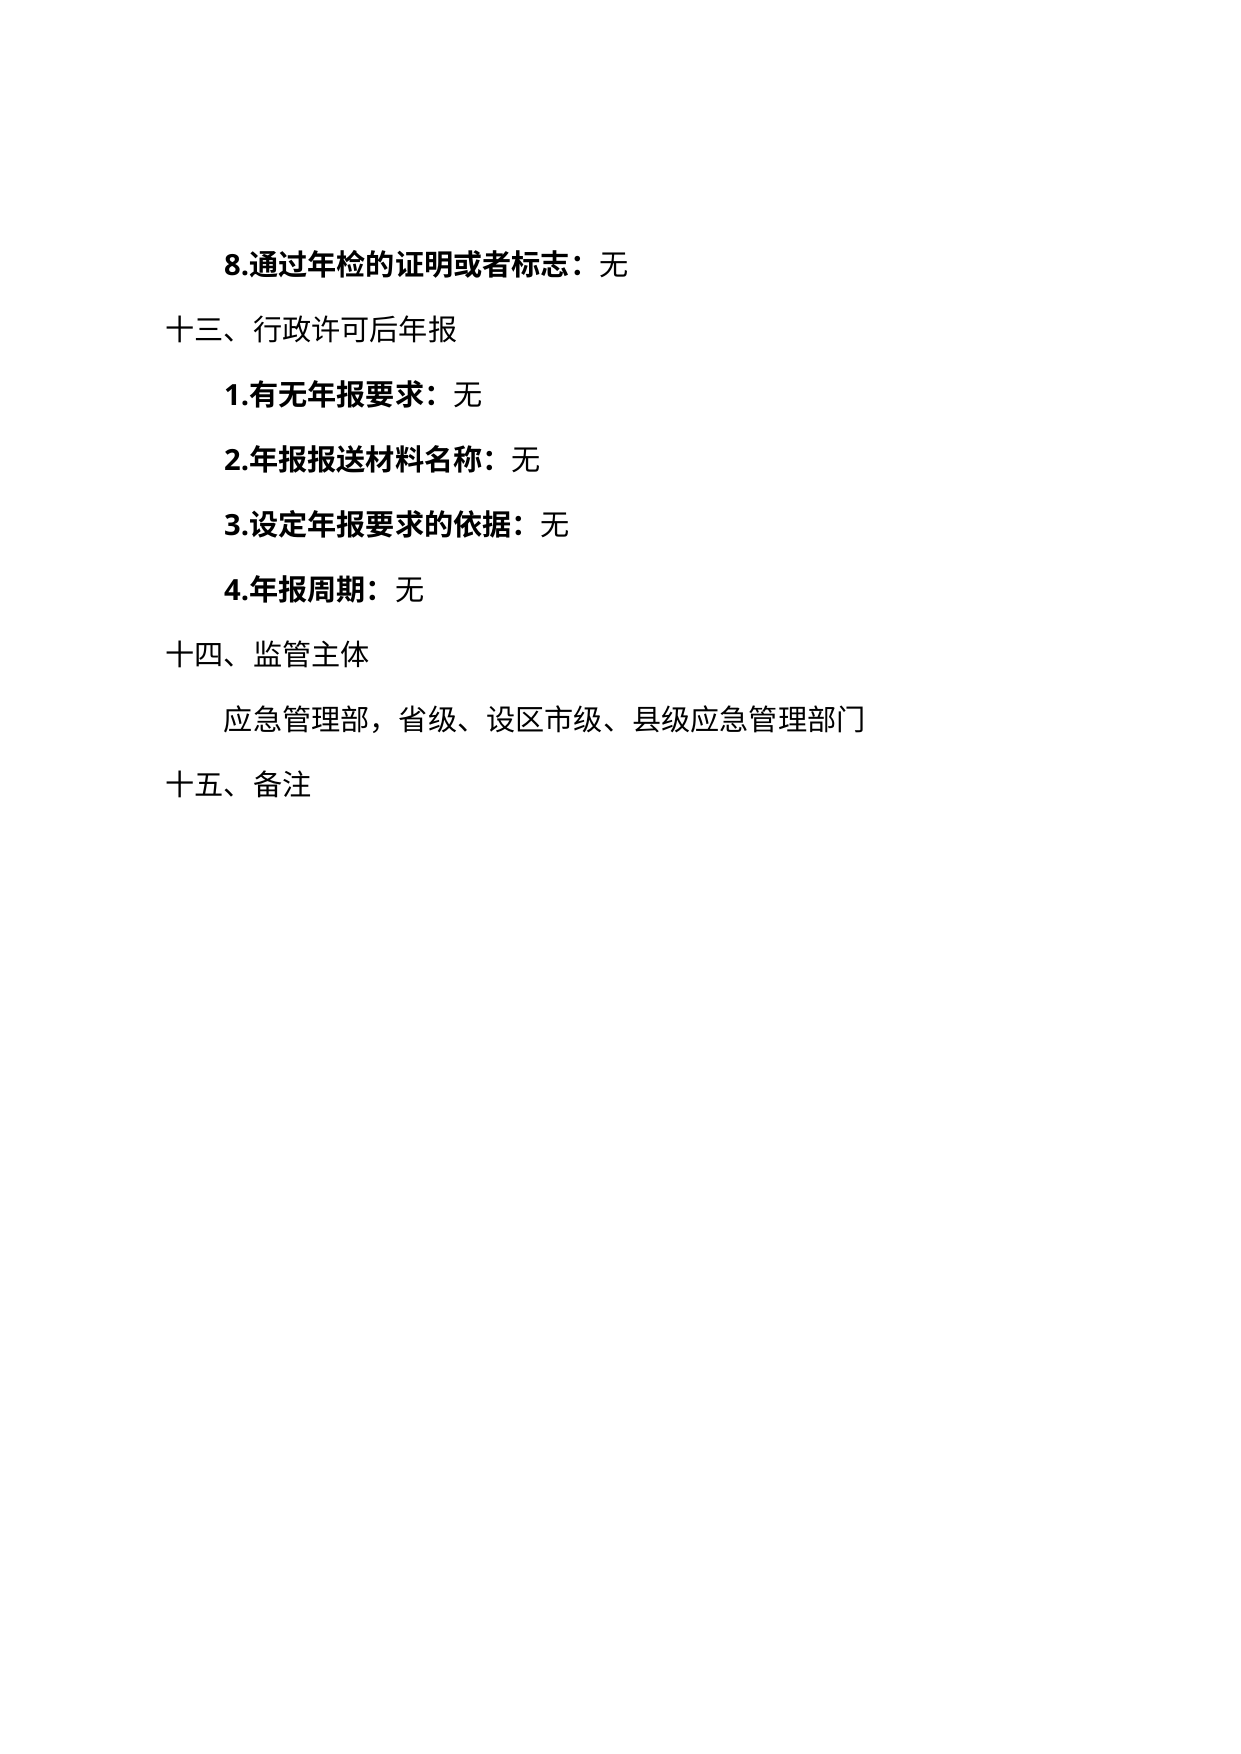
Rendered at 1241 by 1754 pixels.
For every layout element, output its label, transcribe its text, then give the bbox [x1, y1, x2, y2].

list 2.年报报送材料名称：无 [165, 425, 1087, 490]
list 1.有无年报要求：无 [165, 360, 1087, 425]
list 3.设定年报要求的依据：无 [165, 490, 1087, 555]
list 应急管理部，省级、设区市级、县级应急管理部门 [165, 685, 1087, 750]
list 8.通过年检的证明或者标志：无 [165, 230, 1087, 295]
list 行政许可后年报 [165, 295, 1087, 360]
list 十五、备注 [165, 750, 1087, 815]
list 监管主体 [165, 620, 1087, 685]
list 4.年报周期：无 [165, 555, 1087, 620]
